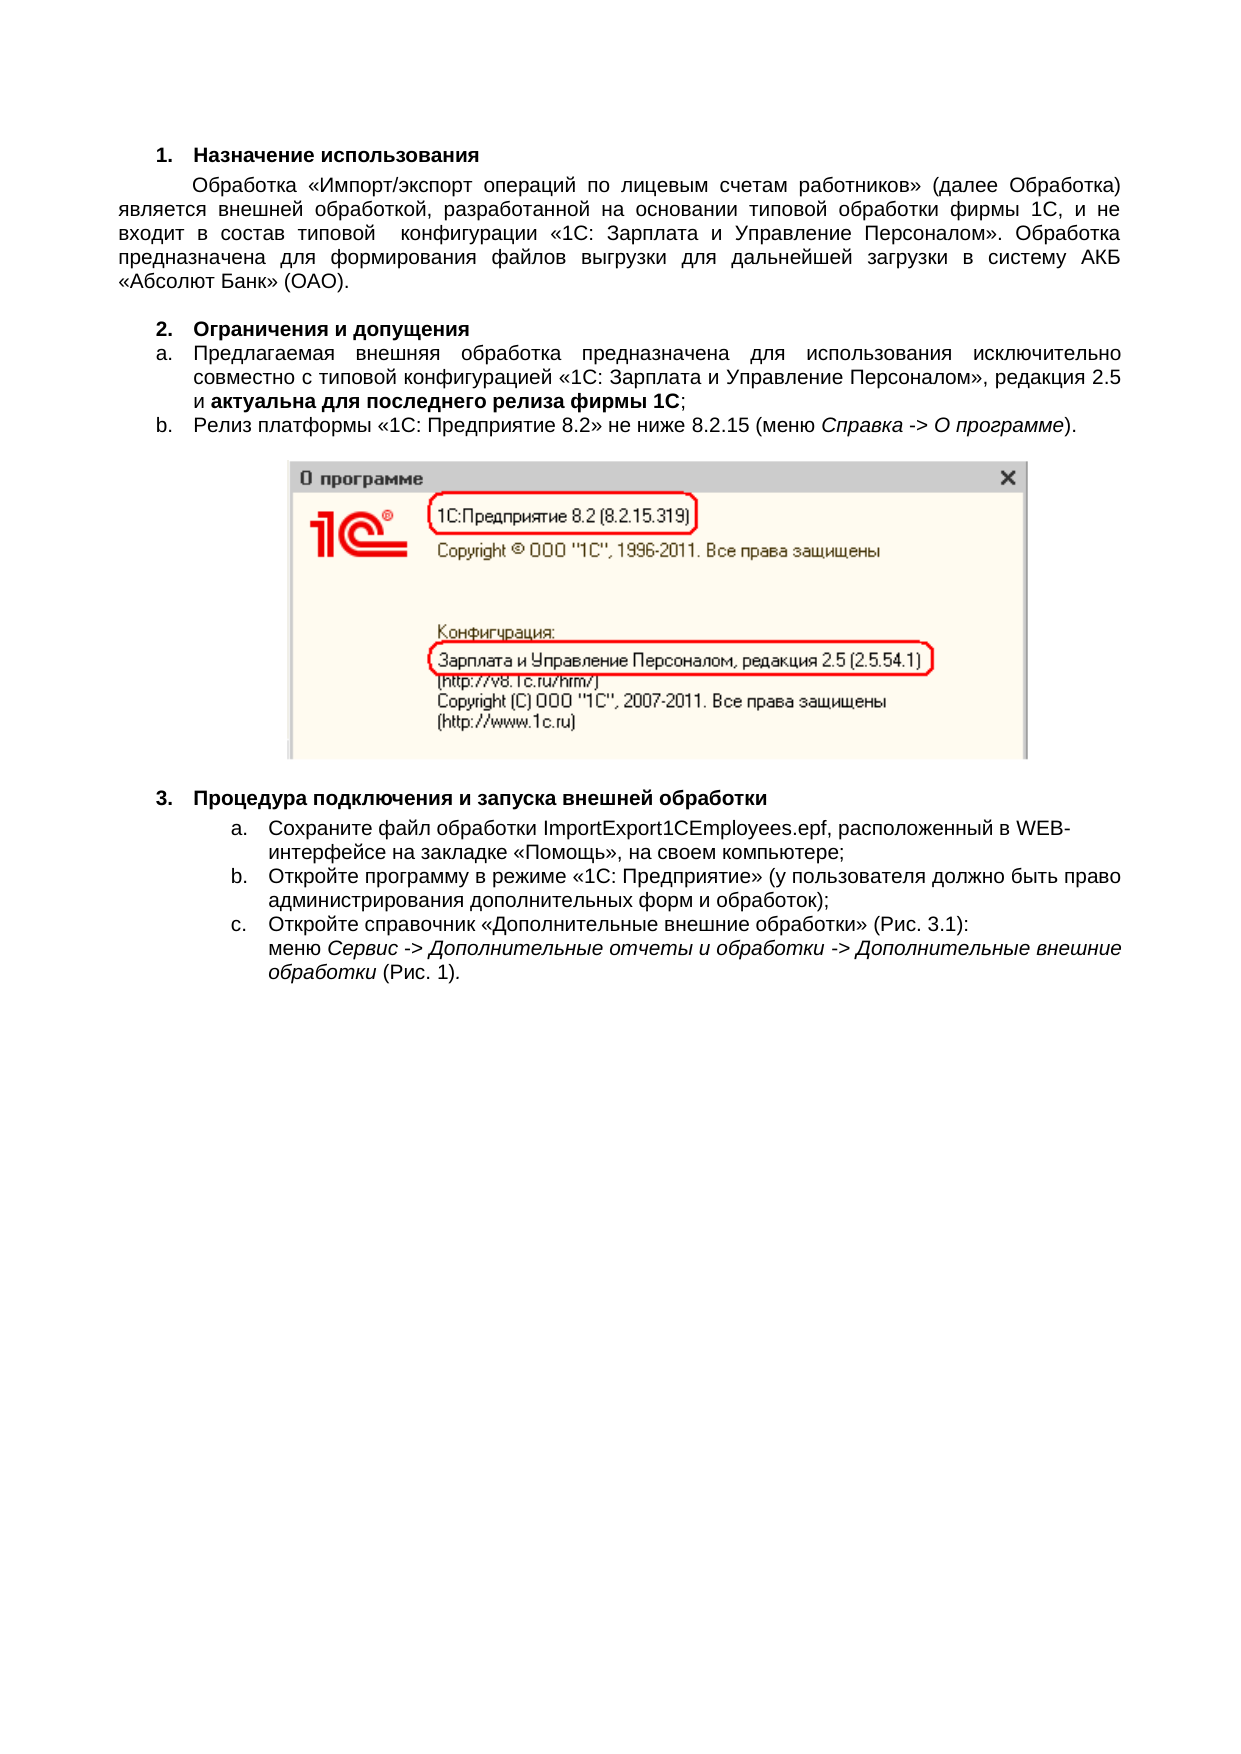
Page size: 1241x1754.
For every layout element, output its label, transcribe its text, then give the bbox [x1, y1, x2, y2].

text Обработка «Импорт/экспорт операций по лицевым счетам работников» (далее Обработка) является внешней обработкой, разработанной на основании типовой обработки фирмы 1С, и не входит в состав типовой конфигурации «1С: Зарплата и Управление Персоналом». Обработка предназначена для формирования файлов выгрузки для дальнейшей загрузки в систему АКБ «Абсолют Банк» (ОАО). [118, 173, 1122, 293]
list Предлагаемая внешняя обработка предназначена для использования исключительно совместно с типовой конфигурацией «1С: Зарплата и Управление Персоналом», редакция 2.5 и актуальна для последнего релиза фирмы 1С; [156, 341, 1122, 413]
list Ограничения и допущения [156, 317, 1122, 341]
list меню Сервис -> Дополнительные отчеты и обработки -> Дополнительные внешние обработки (Рис. 1). [268, 936, 1122, 984]
subtitle Процедура подключения и запуска внешней обработки [156, 786, 1122, 810]
picture [287, 460, 1028, 761]
list Сохраните файл обработки ImportExport1CEmployees.epf, расположенный в WEB-интерфейсе на закладке «Помощь», на своем компьютере; [231, 816, 1122, 864]
list Откройте программу в режиме «1С: Предприятие» (у пользователя должно быть право администрирования дополнительных форм и обработок); [231, 864, 1122, 912]
subtitle Назначение использования [156, 143, 1122, 167]
list Откройте справочник «Дополнительные внешние обработки» (Рис. 3.1): [231, 912, 1122, 936]
list Релиз платформы «1С: Предприятие 8.2» не ниже 8.2.15 (меню Справка -> О программе). [156, 413, 1122, 437]
